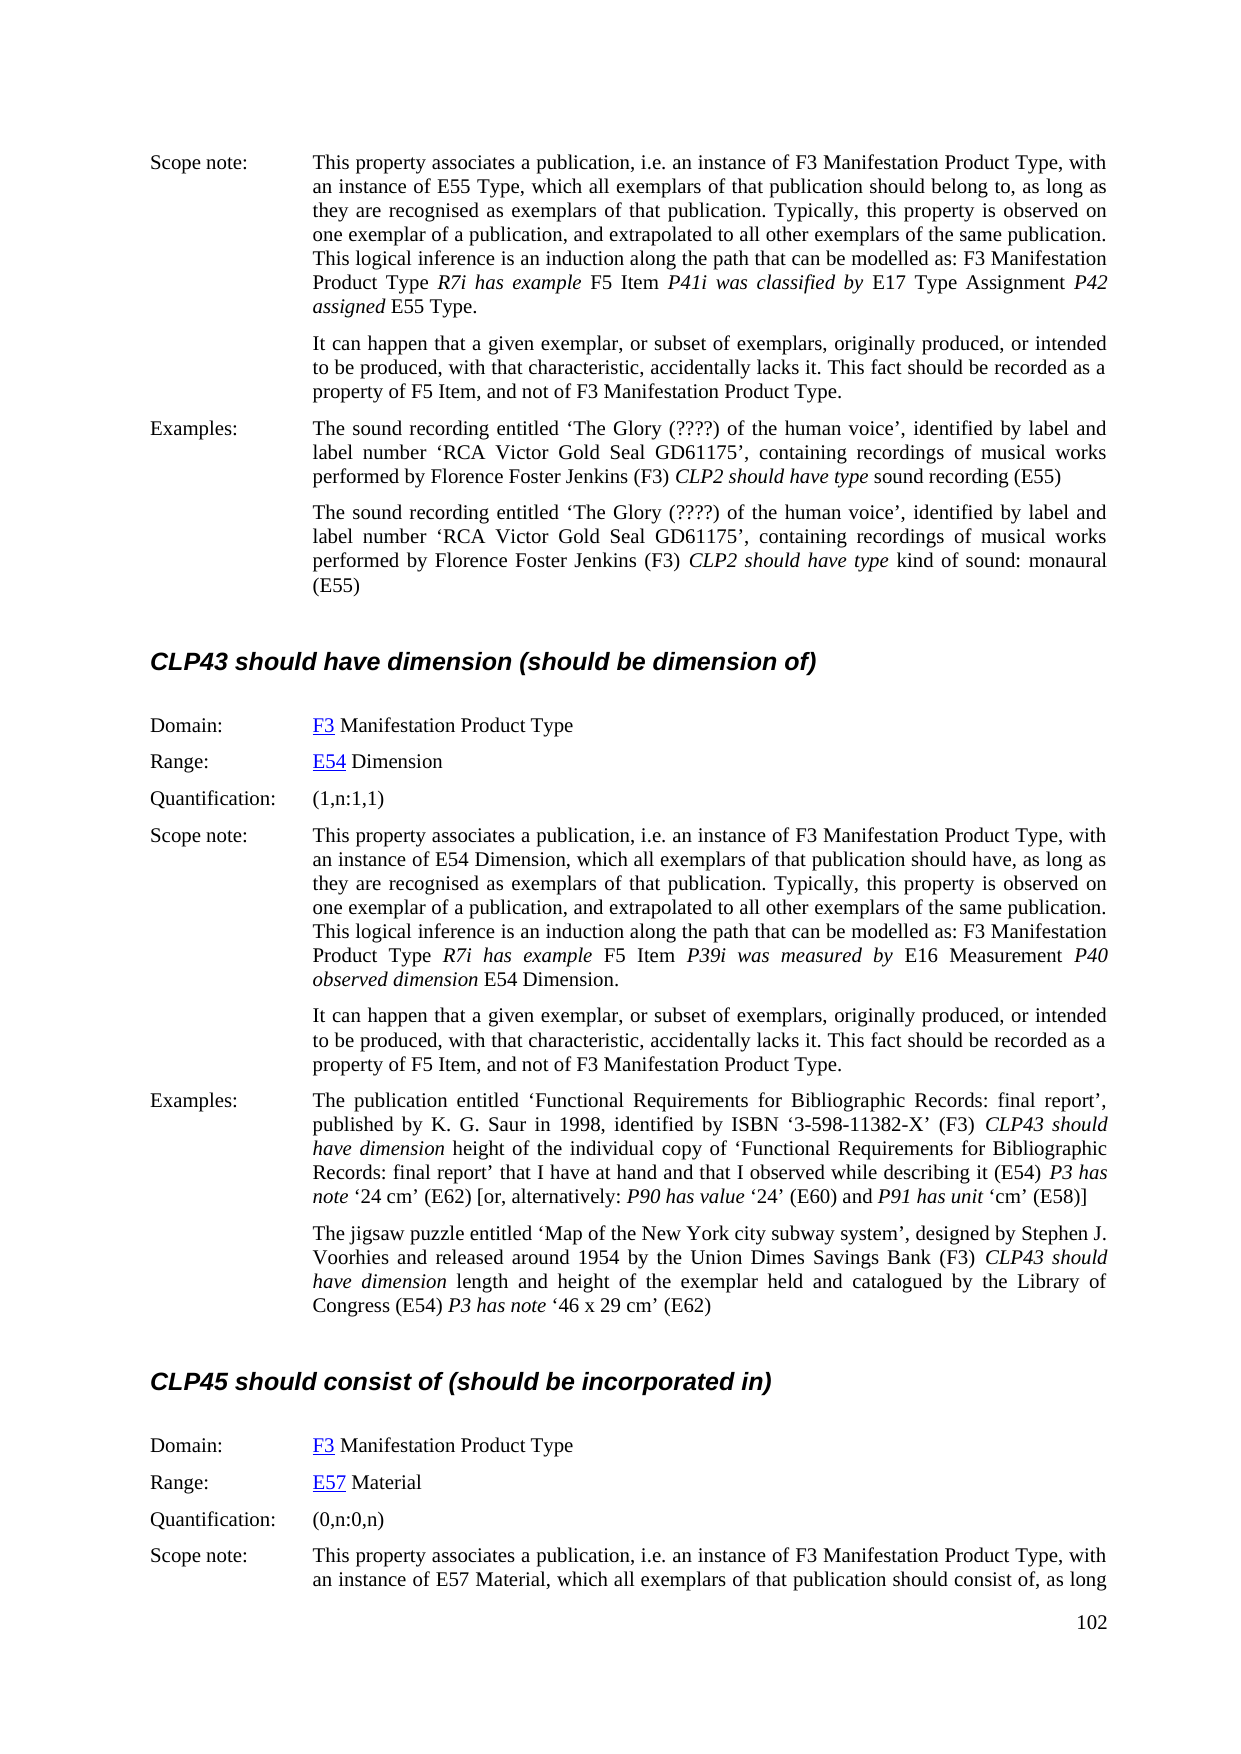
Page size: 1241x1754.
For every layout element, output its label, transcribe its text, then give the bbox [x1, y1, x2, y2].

text The jigsaw puzzle entitled ‘Map of the New York city subway system’, designed by Stephen J. Voorhies and released around 1954 by the Union Dimes Savings Bank (F3) CLP43 should have dimension length and height of the exemplar held and catalogued by the Library of Congress (E54) P3 has note ‘46 x 29 cm’ (E62) [312, 1221, 1108, 1317]
subtitle CLP43 should have dimension (should be dimension of) [150, 647, 1108, 675]
text It can happen that a given exemplar, or subset of exemplars, originally produced, or intended to be produced, with that characteristic, accidentally lacks it. This fact should be recorded as a property of F5 Item, and not of F3 Manifestation Product Type. [312, 1003, 1108, 1076]
text Domain: F3 Manifestation Product Type [150, 1433, 1108, 1457]
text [150, 1543, 1108, 1591]
text Domain: F3 Manifestation Product Type [150, 713, 1108, 737]
text Quantification: (1,n:1,1) [150, 786, 1108, 810]
text Examples: The sound recording entitled ‘The Glory (????) of the human voice’, identified by label and label number ‘RCA Victor Gold Seal GD61175’, containing recordings of musical works performed by Florence Foster Jenkins (F3) CLP2 should have type sound recording (E55) [150, 416, 1108, 488]
text Scope note: This property associates a publication, i.e. an instance of F3 Manifestation Product Type, with an instance of E54 Dimension, which all exemplars of that publication should have, as long as they are recognised as exemplars of that publication. Typically, this property is observed on one exemplar of a publication, and extrapolated to all other exemplars of the same publication. This logical inference is an induction along the path that can be modelled as: F3 Manifestation Product Type R7i has example F5 Item P39i was measured by E16 Measurement P40 observed dimension E54 Dimension. [150, 822, 1108, 991]
text Range: E54 Dimension [150, 749, 1108, 773]
text It can happen that a given exemplar, or subset of exemplars, originally produced, or intended to be produced, with that characteristic, accidentally lacks it. This fact should be recorded as a property of F5 Item, and not of F3 Manifestation Product Type. [312, 331, 1108, 403]
subtitle CLP45 should consist of (should be incorporated in) [150, 1367, 1108, 1396]
text Scope note: This property associates a publication, i.e. an instance of F3 Manifestation Product Type, with an instance of E55 Type, which all exemplars of that publication should belong to, as long as they are recognised as exemplars of that publication. Typically, this property is observed on one exemplar of a publication, and extrapolated to all other exemplars of the same publication. This logical inference is an induction along the path that can be modelled as: F3 Manifestation Product Type R7i has example F5 Item P41i was classified by E17 Type Assignment P42 assigned E55 Type. [150, 150, 1108, 318]
text Quantification: (0,n:0,n) [150, 1507, 1108, 1531]
text The sound recording entitled ‘The Glory (????) of the human voice’, identified by label and label number ‘RCA Victor Gold Seal GD61175’, containing recordings of musical works performed by Florence Foster Jenkins (F3) CLP2 should have type kind of sound: monaural (E55) [312, 500, 1108, 597]
text Range: E57 Material [150, 1470, 1108, 1494]
text Examples: The publication entitled ‘Functional Requirements for Bibliographic Records: final report’, published by K. G. Saur in 1998, identified by ISBN ‘3-598-11382-X’ (F3) CLP43 should have dimension height of the individual copy of ‘Functional Requirements for Bibliographic Records: final report’ that I have at hand and that I observed while describing it (E54) P3 has note ‘24 cm’ (E62) [or, alternatively: P90 has value ‘24’ (E60) and P91 has unit ‘cm’ (E58)] [150, 1088, 1108, 1208]
